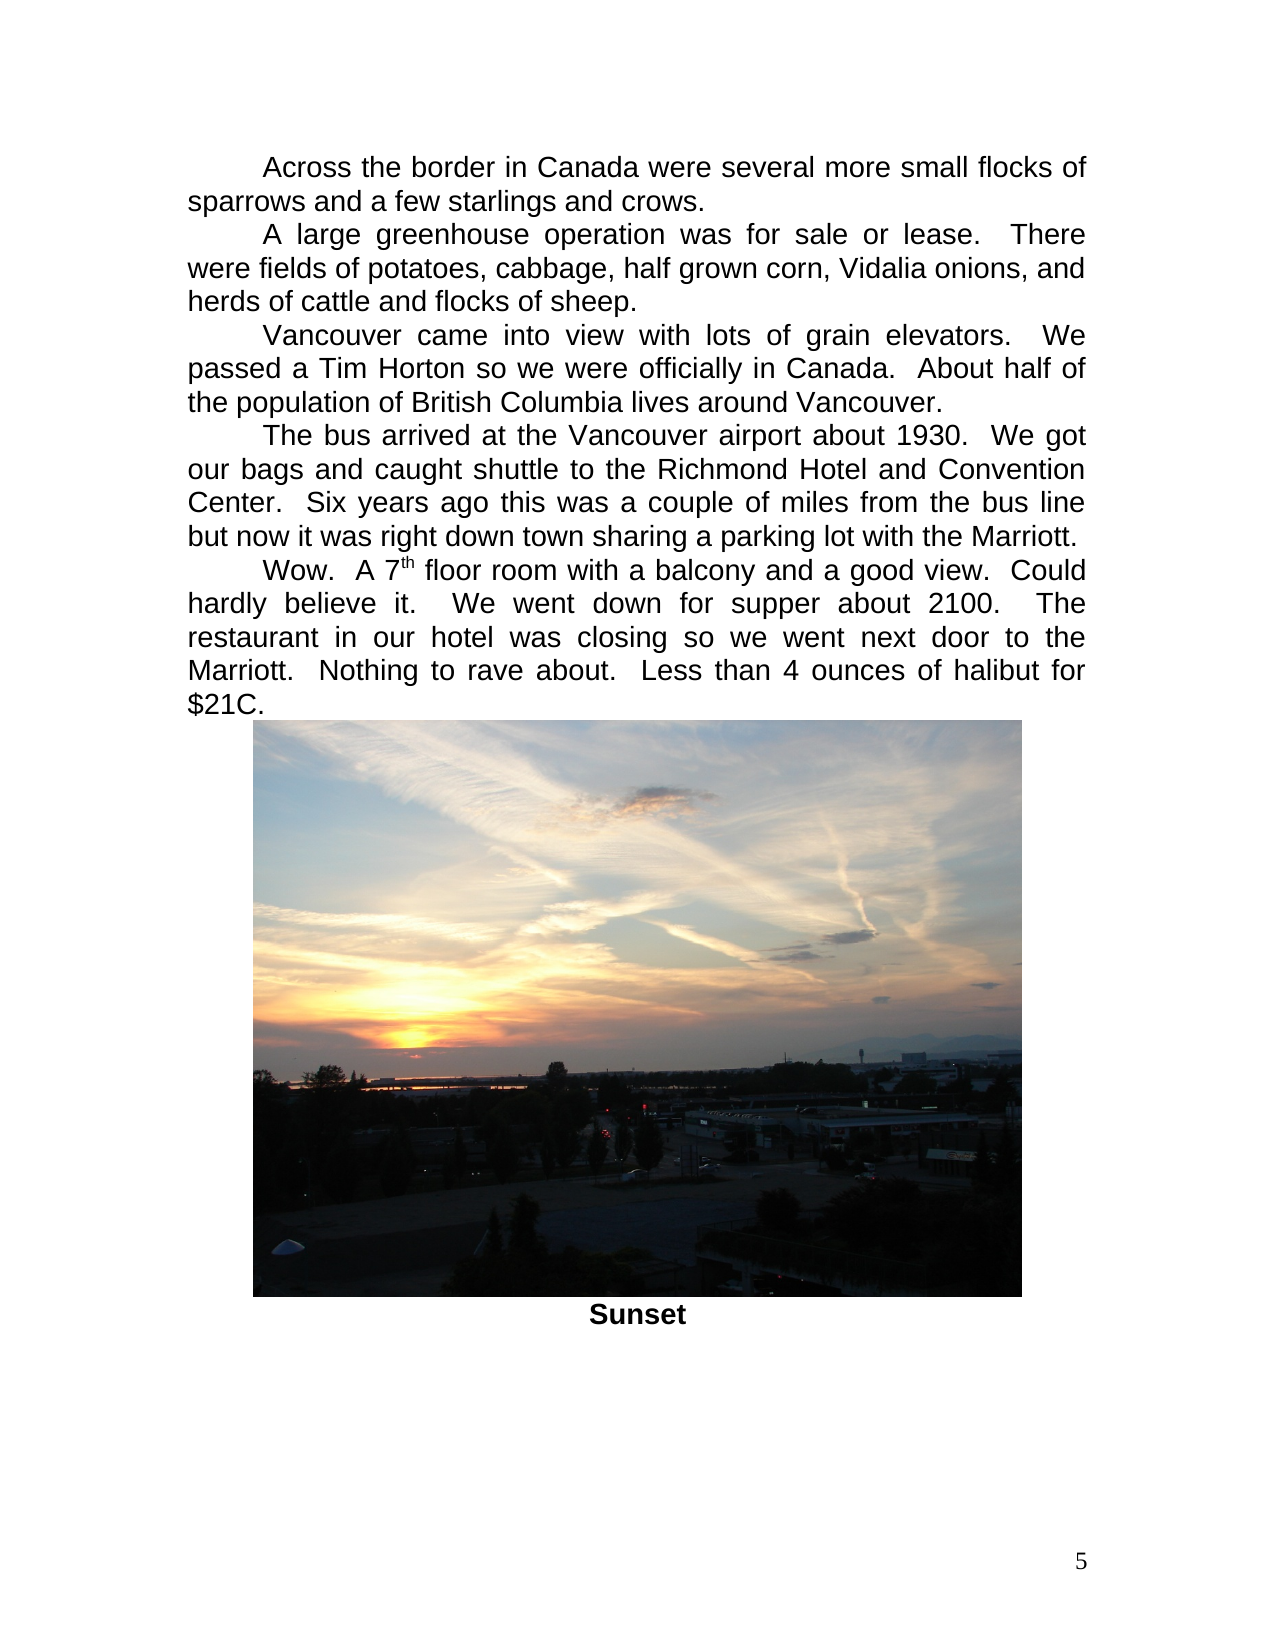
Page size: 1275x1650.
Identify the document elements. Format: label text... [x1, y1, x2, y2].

text Across the border in Canada were several more small flocks of sparrows and a few starlings and crows. [187, 150, 1087, 217]
text A large greenhouse operation was for sale or lease. There were fields of potatoes, cabbage, half grown corn, Vidalia onions, and herds of cattle and flocks of sheep. [187, 217, 1087, 318]
text SunsetAugust 15th [187, 1297, 1087, 1330]
picture [253, 720, 1022, 1297]
text The bus arrived at the Vancouver airport about 1930. We got our bags and caught shuttle to the Richmond Hotel and Convention Center. Six years ago this was a couple of miles from the bus line but now it was right down town sharing a parking lot with the Marriott. [187, 418, 1087, 552]
text Wow. A 7th floor room with a balcony and a good view. Could hardly believe it. We went down for supper about 2100. The restaurant in our hotel was closing so we went next door to the Marriott. Nothing to rave about. Less than 4 ounces of halibut for $21C. [187, 552, 1087, 720]
text Vancouver came into view with lots of grain elevators. We passed a Tim Horton so we were officially in Canada. About half of the population of British Columbia lives around Vancouver. [187, 318, 1087, 418]
